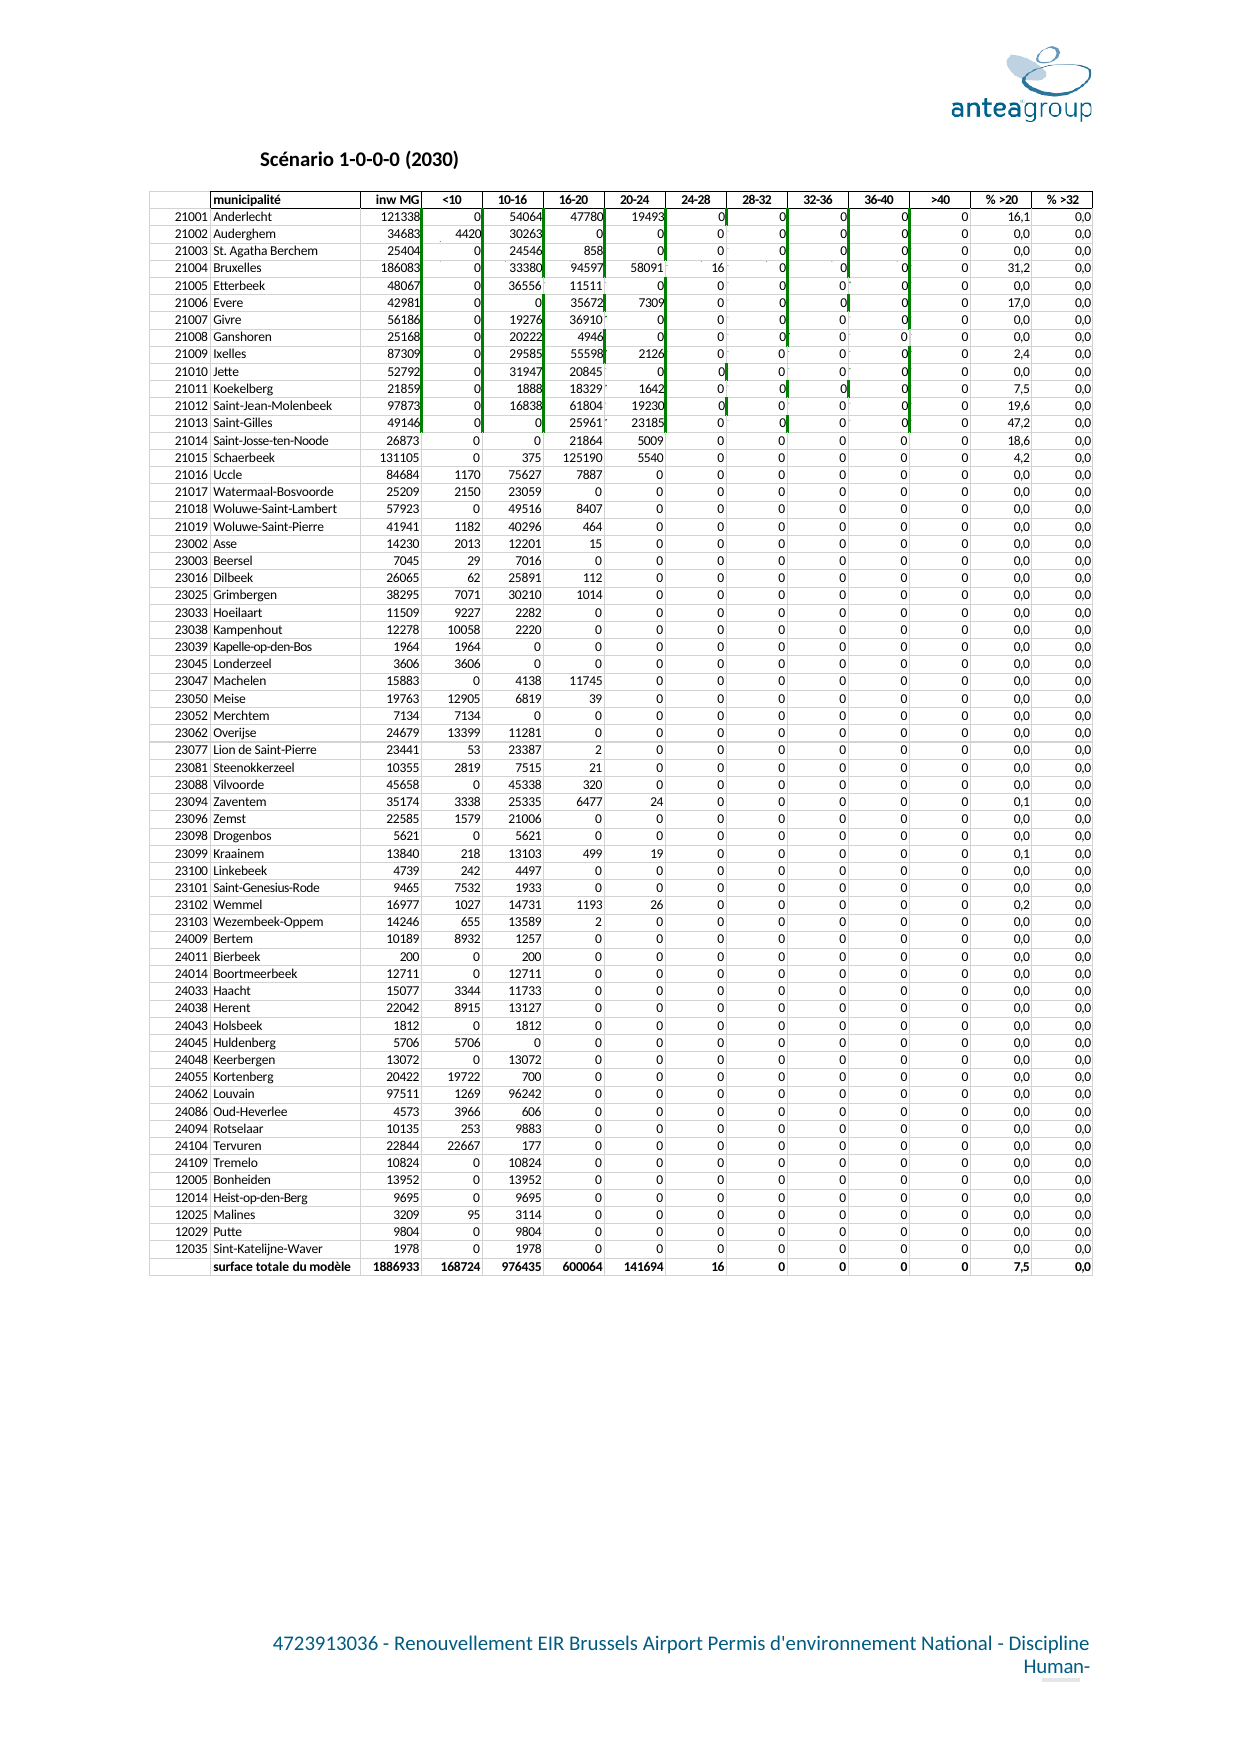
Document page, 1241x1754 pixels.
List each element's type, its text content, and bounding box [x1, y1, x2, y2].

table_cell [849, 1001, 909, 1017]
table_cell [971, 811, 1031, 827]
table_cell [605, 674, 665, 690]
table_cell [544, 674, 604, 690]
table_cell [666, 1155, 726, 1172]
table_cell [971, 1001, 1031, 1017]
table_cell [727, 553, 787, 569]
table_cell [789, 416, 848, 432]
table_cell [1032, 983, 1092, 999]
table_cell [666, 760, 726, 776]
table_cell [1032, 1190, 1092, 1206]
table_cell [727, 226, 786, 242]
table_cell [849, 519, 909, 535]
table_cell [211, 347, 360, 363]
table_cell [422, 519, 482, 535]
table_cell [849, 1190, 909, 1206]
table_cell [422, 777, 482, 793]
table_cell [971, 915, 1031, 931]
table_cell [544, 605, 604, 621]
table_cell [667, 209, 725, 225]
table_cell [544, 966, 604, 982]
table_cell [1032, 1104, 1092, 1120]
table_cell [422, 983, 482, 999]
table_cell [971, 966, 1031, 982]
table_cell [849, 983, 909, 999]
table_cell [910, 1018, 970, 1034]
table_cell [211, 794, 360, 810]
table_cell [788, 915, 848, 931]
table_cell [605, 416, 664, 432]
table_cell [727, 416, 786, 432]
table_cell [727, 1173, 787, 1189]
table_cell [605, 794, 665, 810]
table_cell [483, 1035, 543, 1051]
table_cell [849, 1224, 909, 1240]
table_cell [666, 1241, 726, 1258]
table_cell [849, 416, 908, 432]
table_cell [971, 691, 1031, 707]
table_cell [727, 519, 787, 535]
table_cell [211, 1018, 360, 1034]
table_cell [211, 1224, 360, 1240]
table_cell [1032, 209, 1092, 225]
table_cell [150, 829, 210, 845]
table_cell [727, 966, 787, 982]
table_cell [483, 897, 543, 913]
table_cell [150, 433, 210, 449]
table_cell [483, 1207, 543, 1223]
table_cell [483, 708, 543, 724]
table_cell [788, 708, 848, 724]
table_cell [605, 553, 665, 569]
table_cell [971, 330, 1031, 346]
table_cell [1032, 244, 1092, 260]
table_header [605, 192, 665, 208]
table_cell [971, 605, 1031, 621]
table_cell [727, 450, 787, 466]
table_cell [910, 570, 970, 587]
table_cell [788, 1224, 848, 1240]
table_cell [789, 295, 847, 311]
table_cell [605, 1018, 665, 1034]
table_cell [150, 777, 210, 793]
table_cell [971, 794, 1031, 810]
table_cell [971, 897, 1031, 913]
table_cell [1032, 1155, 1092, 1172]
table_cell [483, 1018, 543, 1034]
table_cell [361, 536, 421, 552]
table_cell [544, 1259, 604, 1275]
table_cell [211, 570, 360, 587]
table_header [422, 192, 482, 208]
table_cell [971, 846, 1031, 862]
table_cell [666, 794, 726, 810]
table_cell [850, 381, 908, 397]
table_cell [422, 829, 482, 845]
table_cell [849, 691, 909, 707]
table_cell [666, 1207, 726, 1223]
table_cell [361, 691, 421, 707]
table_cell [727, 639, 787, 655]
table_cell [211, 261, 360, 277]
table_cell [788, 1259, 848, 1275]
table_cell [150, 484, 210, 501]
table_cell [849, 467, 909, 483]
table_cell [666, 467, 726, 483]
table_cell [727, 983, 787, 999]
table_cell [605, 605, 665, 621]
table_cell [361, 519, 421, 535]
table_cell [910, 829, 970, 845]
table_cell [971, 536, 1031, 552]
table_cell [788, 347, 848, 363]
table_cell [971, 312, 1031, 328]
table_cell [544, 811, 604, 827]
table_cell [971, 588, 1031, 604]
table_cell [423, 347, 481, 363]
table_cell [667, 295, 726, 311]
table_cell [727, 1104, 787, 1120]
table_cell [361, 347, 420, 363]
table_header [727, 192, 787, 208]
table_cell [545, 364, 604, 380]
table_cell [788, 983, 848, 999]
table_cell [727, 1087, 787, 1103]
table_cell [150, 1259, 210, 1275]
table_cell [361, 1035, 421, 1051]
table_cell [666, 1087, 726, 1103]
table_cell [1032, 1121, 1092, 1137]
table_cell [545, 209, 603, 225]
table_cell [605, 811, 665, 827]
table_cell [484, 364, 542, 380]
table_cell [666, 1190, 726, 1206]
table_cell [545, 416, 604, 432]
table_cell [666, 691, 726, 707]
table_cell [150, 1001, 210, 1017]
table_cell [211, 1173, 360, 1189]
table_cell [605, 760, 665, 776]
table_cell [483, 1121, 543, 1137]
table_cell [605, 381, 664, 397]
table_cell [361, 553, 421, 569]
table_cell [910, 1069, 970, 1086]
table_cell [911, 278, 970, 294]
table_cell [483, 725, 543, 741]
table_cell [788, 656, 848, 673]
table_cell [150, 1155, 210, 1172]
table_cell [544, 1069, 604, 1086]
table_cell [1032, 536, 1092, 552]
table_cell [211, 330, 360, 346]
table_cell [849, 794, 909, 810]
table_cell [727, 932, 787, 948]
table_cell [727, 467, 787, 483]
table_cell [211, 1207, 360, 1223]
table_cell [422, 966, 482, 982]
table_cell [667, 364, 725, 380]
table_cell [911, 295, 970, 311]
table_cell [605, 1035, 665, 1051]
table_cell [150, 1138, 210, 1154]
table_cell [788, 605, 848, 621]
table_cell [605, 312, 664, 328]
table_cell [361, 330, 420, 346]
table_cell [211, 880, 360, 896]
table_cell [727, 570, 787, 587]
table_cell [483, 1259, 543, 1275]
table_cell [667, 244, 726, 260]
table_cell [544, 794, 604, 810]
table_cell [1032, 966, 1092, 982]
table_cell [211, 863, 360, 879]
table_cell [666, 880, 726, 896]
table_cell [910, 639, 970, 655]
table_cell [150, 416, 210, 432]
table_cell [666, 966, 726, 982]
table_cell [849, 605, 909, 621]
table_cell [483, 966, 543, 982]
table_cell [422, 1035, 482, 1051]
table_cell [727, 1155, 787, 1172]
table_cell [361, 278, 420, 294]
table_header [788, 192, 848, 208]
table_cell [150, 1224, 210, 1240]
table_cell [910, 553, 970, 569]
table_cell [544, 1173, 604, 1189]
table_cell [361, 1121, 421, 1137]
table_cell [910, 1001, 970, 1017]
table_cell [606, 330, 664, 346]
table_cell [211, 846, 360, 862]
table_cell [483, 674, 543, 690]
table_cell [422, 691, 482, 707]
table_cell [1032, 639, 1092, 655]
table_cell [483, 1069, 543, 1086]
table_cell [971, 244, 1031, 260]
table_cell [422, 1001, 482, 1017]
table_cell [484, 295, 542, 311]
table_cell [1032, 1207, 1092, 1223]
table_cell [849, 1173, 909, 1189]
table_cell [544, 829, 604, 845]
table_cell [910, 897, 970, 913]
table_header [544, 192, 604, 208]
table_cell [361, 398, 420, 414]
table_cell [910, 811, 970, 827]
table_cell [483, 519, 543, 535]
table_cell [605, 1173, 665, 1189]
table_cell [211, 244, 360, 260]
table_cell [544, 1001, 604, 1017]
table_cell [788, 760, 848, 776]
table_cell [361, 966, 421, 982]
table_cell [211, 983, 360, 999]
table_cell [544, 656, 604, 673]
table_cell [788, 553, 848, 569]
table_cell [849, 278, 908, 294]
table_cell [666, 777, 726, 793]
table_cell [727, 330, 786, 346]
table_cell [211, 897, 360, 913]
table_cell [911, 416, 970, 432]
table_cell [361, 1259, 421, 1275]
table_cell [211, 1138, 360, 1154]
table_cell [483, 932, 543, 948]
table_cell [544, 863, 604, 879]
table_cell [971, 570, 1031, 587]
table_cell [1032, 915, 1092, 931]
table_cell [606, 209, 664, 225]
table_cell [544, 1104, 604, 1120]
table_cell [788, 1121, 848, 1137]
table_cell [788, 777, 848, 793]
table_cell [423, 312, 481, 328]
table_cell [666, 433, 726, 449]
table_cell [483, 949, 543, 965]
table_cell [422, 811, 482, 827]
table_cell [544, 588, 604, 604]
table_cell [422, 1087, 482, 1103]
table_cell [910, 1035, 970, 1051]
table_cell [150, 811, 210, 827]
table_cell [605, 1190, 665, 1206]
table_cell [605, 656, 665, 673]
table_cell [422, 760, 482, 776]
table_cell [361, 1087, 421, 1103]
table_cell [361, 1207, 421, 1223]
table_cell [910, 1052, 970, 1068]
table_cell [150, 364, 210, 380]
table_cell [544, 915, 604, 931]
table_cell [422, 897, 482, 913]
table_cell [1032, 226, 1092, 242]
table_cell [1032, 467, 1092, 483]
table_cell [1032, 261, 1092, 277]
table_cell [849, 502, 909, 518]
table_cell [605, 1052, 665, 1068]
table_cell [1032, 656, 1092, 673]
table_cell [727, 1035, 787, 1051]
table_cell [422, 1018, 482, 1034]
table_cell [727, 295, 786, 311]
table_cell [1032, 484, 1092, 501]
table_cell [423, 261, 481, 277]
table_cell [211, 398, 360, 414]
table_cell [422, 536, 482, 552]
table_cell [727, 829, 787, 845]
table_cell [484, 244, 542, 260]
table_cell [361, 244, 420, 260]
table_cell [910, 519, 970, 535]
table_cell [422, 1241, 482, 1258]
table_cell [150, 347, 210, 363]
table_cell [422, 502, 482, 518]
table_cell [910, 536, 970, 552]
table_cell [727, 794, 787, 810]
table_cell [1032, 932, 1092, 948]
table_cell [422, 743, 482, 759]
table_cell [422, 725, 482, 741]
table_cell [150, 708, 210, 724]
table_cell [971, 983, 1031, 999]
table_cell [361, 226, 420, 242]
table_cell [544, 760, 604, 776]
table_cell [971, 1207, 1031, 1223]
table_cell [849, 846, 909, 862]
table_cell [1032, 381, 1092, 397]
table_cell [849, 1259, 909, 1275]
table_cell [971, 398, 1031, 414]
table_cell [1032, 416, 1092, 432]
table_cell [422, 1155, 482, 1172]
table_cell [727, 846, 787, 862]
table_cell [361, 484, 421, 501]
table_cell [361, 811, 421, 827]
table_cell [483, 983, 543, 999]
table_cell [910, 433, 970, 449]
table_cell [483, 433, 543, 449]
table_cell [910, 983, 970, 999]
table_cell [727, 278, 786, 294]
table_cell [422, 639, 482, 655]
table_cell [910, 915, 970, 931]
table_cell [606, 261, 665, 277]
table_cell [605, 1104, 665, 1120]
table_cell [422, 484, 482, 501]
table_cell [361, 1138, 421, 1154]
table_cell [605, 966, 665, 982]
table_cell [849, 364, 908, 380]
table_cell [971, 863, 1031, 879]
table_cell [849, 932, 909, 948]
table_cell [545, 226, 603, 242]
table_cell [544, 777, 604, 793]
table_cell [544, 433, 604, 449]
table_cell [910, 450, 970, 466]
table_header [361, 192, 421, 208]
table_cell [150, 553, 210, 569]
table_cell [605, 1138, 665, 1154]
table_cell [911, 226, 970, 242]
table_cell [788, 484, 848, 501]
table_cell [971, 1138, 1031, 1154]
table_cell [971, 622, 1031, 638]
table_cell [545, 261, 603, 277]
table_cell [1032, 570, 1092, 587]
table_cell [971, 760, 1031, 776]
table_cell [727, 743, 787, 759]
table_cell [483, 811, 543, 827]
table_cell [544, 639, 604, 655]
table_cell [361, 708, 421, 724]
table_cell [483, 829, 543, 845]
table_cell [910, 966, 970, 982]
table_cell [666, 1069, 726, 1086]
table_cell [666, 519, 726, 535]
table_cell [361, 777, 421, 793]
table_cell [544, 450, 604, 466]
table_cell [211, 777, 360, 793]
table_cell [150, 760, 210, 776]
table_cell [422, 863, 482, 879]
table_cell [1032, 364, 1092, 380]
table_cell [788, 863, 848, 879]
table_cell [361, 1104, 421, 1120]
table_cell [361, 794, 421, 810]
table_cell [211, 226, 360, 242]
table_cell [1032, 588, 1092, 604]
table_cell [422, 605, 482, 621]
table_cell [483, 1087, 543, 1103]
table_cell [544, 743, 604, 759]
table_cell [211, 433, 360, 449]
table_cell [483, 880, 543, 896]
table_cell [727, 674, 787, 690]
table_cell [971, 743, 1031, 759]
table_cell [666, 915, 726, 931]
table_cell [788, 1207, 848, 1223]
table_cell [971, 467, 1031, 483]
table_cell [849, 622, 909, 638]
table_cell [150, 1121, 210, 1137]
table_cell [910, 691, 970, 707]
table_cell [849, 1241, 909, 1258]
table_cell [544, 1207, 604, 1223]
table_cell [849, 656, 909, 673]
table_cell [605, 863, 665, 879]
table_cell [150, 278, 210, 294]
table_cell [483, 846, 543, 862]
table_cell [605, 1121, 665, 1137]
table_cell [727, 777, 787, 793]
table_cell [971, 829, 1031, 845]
text Scénario 1-0-0-0 (2030) [260, 147, 1192, 172]
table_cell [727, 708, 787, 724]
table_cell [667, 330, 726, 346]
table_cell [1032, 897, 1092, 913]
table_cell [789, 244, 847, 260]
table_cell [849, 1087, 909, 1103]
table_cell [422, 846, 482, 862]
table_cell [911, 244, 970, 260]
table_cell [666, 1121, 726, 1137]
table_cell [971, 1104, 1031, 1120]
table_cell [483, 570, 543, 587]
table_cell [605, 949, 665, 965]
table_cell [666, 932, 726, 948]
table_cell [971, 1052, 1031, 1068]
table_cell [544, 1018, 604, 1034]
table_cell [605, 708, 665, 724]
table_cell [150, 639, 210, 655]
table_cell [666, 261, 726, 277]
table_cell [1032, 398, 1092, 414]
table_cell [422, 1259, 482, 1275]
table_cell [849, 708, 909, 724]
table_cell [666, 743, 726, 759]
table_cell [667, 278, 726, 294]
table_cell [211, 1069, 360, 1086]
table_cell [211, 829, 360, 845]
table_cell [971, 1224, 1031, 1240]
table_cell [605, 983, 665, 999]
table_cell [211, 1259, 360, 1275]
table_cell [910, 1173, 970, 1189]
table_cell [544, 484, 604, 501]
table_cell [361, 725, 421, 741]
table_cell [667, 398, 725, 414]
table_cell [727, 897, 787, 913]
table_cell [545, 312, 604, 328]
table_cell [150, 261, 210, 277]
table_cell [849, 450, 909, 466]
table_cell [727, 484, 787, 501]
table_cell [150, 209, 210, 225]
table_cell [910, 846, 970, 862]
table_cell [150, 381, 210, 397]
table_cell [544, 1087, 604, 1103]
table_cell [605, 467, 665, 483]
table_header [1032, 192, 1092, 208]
picture [1083, 105, 1092, 114]
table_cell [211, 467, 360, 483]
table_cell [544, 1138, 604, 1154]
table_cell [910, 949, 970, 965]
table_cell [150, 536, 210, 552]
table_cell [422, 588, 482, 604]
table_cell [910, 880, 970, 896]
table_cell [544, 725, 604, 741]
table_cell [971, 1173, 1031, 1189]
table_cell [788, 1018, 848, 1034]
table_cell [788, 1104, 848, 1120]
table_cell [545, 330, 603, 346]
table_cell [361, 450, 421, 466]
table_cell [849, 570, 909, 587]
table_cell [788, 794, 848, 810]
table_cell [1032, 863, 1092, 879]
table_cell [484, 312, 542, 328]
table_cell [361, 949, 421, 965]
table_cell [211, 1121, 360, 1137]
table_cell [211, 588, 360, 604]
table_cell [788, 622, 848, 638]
picture [951, 46, 1092, 122]
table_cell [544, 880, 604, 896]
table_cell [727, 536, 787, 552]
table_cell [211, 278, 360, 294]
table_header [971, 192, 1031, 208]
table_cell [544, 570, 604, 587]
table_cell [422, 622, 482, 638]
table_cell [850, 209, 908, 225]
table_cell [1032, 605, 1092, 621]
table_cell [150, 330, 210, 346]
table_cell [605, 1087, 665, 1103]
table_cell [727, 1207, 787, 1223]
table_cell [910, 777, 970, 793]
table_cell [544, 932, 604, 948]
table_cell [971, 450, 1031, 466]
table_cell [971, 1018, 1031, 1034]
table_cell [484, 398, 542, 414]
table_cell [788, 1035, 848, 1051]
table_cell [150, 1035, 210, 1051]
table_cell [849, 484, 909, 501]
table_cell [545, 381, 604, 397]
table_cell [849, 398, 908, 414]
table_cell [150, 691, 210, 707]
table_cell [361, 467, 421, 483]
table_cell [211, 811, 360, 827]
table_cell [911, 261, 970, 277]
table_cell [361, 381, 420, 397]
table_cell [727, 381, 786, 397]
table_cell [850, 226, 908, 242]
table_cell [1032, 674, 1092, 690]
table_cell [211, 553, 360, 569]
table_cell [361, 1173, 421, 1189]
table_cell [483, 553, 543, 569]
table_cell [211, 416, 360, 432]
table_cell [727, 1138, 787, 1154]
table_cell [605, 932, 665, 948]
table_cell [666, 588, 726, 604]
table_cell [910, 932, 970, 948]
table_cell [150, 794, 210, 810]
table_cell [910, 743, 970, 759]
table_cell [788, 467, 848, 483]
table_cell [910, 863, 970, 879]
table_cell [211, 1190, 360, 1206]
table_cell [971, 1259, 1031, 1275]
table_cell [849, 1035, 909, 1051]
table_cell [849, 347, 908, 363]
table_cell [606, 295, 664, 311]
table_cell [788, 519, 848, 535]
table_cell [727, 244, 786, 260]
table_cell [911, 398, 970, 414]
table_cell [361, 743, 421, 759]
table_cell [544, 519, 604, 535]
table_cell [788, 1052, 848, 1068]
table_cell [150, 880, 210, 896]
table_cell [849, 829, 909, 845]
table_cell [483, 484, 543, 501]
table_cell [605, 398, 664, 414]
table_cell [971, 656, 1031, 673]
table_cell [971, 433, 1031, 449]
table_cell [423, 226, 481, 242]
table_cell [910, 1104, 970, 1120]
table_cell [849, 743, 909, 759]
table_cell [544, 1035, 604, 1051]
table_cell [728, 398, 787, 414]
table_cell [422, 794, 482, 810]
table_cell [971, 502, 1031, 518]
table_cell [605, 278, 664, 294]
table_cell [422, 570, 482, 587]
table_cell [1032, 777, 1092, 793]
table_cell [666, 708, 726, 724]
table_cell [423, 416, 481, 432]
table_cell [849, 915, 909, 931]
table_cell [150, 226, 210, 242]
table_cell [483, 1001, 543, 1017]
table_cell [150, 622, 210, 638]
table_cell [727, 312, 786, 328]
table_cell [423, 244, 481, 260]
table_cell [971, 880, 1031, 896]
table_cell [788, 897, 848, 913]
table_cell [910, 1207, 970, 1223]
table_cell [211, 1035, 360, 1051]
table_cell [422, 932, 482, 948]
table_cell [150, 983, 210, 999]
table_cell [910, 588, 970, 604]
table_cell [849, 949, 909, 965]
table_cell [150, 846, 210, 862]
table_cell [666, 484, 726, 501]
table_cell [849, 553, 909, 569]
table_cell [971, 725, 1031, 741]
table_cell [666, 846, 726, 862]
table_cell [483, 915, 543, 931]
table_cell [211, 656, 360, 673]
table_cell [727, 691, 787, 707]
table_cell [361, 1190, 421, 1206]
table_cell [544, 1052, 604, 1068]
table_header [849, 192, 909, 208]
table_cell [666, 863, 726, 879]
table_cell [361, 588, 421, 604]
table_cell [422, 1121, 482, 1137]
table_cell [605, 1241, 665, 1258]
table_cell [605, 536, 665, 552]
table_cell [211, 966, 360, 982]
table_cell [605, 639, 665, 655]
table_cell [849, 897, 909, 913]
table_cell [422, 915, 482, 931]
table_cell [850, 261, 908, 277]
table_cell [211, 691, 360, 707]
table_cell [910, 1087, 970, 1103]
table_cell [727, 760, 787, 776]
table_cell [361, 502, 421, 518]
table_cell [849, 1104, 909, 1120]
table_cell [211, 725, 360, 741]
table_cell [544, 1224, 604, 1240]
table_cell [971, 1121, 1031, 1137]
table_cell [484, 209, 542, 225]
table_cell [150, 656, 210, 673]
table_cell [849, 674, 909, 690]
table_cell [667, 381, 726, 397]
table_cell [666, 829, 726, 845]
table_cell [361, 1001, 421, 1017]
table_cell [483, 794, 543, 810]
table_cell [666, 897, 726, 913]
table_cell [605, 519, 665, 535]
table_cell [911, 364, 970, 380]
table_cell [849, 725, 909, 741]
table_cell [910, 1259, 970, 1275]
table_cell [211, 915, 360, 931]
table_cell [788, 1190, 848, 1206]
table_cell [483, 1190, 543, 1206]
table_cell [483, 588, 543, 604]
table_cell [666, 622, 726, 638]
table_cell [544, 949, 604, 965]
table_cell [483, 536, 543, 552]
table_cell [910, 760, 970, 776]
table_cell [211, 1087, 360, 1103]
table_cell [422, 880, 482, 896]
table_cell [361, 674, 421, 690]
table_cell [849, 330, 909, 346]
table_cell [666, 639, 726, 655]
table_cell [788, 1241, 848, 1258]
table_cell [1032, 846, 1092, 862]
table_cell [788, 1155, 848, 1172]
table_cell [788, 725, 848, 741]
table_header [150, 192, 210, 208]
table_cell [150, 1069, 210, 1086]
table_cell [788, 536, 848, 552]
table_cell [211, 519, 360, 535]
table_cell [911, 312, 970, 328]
picture [1083, 116, 1092, 122]
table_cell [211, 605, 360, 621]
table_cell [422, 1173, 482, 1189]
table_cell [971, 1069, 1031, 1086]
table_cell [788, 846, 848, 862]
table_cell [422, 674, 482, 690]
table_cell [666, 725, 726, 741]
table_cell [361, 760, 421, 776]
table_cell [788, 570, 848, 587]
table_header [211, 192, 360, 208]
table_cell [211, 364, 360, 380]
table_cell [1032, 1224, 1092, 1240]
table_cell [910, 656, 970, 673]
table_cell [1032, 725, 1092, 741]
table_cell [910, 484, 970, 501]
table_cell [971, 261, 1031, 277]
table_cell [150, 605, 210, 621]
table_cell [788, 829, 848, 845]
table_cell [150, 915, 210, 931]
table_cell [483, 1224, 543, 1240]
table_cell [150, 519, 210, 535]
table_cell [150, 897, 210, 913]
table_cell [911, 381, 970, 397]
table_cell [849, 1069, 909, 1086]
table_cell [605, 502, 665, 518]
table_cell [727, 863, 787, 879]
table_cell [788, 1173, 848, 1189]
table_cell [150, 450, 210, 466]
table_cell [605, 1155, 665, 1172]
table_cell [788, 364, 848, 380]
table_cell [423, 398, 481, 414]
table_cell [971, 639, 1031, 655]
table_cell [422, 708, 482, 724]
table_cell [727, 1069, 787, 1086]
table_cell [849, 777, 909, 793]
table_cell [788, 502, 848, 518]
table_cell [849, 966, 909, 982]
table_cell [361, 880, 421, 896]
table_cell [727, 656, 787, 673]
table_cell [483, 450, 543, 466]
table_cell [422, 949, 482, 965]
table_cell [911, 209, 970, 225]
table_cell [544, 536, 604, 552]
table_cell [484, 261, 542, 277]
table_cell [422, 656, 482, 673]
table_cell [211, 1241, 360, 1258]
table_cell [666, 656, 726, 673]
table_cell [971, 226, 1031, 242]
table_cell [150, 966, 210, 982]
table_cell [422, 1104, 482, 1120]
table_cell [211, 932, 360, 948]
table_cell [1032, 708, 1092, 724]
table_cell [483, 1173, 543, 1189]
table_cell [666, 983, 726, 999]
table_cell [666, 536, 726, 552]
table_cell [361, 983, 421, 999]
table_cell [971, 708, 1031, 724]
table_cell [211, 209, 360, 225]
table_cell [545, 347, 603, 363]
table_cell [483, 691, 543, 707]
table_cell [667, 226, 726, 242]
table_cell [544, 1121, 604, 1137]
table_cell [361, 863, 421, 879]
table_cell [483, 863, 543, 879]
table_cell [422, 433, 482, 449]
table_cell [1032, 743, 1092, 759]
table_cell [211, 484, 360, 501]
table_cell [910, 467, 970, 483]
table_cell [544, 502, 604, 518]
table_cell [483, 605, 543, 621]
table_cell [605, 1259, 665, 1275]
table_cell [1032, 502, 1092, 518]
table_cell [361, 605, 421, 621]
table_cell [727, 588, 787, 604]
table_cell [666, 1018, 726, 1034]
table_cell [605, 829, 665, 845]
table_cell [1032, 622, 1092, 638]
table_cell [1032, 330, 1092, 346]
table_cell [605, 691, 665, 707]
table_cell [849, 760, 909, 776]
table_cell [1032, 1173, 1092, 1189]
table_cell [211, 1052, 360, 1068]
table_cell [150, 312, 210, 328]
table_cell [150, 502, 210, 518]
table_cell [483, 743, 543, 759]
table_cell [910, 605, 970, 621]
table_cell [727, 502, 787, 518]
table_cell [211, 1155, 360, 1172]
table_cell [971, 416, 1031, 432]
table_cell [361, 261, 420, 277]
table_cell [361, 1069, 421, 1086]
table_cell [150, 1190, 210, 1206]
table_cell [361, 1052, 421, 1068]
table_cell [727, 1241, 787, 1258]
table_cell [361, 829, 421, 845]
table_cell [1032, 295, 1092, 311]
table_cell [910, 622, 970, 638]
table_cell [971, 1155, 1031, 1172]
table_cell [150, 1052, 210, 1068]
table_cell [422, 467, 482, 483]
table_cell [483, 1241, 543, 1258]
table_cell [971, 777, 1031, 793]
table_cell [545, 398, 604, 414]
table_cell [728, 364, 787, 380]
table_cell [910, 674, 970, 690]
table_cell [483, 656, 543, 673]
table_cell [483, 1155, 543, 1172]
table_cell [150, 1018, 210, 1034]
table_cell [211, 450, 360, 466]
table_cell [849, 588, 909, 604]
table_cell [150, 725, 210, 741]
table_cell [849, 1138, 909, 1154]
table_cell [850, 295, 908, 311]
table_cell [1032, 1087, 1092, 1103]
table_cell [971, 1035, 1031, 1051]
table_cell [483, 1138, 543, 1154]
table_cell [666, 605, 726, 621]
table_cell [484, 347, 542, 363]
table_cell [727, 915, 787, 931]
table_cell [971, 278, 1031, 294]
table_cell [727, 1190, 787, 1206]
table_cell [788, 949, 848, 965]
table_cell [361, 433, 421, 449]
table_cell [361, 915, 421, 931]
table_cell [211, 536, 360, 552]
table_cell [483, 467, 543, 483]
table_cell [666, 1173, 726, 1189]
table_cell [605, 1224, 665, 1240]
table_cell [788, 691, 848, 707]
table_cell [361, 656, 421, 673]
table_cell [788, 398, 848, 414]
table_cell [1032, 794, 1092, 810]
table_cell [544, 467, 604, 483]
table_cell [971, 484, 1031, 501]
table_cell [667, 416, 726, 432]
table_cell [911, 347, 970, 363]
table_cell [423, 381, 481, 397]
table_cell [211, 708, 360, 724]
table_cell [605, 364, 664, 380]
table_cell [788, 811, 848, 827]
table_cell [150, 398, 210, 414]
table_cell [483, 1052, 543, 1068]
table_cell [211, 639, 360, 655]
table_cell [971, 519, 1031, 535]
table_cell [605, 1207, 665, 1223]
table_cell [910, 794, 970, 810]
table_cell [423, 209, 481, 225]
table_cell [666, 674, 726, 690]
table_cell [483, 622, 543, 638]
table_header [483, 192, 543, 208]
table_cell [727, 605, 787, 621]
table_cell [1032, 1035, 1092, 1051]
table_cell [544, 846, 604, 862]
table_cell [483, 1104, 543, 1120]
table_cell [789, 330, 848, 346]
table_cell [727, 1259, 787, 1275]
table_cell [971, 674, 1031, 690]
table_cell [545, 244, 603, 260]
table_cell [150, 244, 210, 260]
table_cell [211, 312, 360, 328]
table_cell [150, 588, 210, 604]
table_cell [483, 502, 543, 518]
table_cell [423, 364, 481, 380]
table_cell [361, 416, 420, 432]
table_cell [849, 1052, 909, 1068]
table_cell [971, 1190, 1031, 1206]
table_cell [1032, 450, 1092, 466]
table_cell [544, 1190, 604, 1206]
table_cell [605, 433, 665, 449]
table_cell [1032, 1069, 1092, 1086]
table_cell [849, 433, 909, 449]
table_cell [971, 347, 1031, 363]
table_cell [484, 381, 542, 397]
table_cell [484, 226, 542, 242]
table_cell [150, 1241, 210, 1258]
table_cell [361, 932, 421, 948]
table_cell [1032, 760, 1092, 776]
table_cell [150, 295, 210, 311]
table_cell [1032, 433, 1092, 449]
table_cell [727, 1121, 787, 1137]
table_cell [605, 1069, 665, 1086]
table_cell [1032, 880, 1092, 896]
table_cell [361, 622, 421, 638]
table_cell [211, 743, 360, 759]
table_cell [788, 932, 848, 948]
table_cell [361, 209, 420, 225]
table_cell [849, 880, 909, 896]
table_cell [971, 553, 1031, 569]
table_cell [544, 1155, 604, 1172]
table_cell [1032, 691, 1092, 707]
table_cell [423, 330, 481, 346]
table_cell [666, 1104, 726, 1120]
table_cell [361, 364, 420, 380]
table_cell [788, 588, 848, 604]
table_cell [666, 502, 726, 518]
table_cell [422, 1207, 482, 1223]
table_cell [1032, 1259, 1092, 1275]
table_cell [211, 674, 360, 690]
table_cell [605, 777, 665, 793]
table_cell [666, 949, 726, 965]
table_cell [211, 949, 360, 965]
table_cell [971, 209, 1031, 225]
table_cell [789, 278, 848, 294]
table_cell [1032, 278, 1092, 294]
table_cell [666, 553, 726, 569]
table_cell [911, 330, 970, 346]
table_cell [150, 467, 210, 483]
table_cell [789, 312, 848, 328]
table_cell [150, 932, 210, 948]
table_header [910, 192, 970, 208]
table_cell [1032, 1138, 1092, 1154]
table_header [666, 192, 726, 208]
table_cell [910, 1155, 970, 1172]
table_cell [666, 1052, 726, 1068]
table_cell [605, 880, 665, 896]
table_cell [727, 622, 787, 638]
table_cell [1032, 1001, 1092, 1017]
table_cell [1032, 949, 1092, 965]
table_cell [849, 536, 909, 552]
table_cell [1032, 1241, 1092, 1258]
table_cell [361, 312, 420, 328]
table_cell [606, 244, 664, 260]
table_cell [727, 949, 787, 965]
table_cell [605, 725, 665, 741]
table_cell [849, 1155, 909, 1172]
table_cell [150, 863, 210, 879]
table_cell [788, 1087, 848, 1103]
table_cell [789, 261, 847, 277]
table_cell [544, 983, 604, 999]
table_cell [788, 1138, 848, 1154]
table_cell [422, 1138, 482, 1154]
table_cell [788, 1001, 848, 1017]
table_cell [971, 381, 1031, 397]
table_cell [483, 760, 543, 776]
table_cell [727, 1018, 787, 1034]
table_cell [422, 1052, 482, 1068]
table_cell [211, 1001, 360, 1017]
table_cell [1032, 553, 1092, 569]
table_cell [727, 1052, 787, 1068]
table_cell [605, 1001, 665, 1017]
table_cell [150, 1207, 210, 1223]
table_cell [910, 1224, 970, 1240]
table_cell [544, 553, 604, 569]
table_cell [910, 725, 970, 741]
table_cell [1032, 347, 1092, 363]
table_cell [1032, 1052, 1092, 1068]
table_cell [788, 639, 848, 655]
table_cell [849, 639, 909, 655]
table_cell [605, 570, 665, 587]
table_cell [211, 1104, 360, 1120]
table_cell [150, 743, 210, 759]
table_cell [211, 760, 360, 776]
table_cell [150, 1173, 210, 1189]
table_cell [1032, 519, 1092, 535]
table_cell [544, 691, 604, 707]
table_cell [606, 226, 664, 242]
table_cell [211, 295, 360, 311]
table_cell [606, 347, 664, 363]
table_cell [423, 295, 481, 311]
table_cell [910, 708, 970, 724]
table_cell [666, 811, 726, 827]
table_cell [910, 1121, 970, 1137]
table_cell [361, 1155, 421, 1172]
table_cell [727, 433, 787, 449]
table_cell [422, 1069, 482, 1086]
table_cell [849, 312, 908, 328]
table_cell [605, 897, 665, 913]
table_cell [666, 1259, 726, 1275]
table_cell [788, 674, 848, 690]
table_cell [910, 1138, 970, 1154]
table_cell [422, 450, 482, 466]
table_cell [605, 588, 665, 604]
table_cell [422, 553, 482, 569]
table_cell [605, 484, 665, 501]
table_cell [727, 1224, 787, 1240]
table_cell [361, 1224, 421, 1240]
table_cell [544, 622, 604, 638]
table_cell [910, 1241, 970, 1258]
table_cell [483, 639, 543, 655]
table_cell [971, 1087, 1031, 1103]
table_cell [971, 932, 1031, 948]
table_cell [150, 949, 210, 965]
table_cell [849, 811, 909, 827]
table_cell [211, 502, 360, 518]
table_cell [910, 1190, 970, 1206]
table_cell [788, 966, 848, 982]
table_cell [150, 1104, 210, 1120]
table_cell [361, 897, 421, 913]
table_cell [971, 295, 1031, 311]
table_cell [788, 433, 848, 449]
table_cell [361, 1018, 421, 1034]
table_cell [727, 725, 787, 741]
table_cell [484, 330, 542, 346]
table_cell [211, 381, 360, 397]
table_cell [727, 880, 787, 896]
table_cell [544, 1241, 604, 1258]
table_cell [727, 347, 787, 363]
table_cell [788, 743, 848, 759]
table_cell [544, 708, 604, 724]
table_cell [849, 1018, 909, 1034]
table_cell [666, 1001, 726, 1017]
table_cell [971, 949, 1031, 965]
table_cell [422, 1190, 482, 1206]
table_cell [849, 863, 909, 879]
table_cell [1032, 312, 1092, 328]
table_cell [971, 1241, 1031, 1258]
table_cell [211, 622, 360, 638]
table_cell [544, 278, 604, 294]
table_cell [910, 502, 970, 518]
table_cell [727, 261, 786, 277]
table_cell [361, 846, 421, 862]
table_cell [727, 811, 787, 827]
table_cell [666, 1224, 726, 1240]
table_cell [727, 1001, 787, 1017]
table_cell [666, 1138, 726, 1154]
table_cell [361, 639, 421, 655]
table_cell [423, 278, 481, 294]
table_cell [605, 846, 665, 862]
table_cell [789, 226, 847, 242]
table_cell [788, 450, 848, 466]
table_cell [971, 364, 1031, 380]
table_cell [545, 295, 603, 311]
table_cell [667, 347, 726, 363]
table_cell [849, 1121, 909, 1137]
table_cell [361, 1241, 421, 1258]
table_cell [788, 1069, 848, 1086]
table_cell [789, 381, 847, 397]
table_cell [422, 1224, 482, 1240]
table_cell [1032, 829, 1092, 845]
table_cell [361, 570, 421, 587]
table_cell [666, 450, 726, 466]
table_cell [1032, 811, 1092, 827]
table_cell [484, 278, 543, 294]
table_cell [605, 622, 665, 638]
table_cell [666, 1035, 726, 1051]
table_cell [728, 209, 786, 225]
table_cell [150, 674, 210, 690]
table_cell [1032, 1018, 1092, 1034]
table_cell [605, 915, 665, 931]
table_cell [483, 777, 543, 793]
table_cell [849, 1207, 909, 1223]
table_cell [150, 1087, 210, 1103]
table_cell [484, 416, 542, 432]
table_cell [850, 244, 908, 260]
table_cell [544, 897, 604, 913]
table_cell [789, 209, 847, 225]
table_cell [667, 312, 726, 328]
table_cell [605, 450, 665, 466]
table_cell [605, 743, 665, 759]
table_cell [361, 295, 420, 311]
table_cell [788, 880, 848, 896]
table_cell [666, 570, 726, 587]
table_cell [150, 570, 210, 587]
